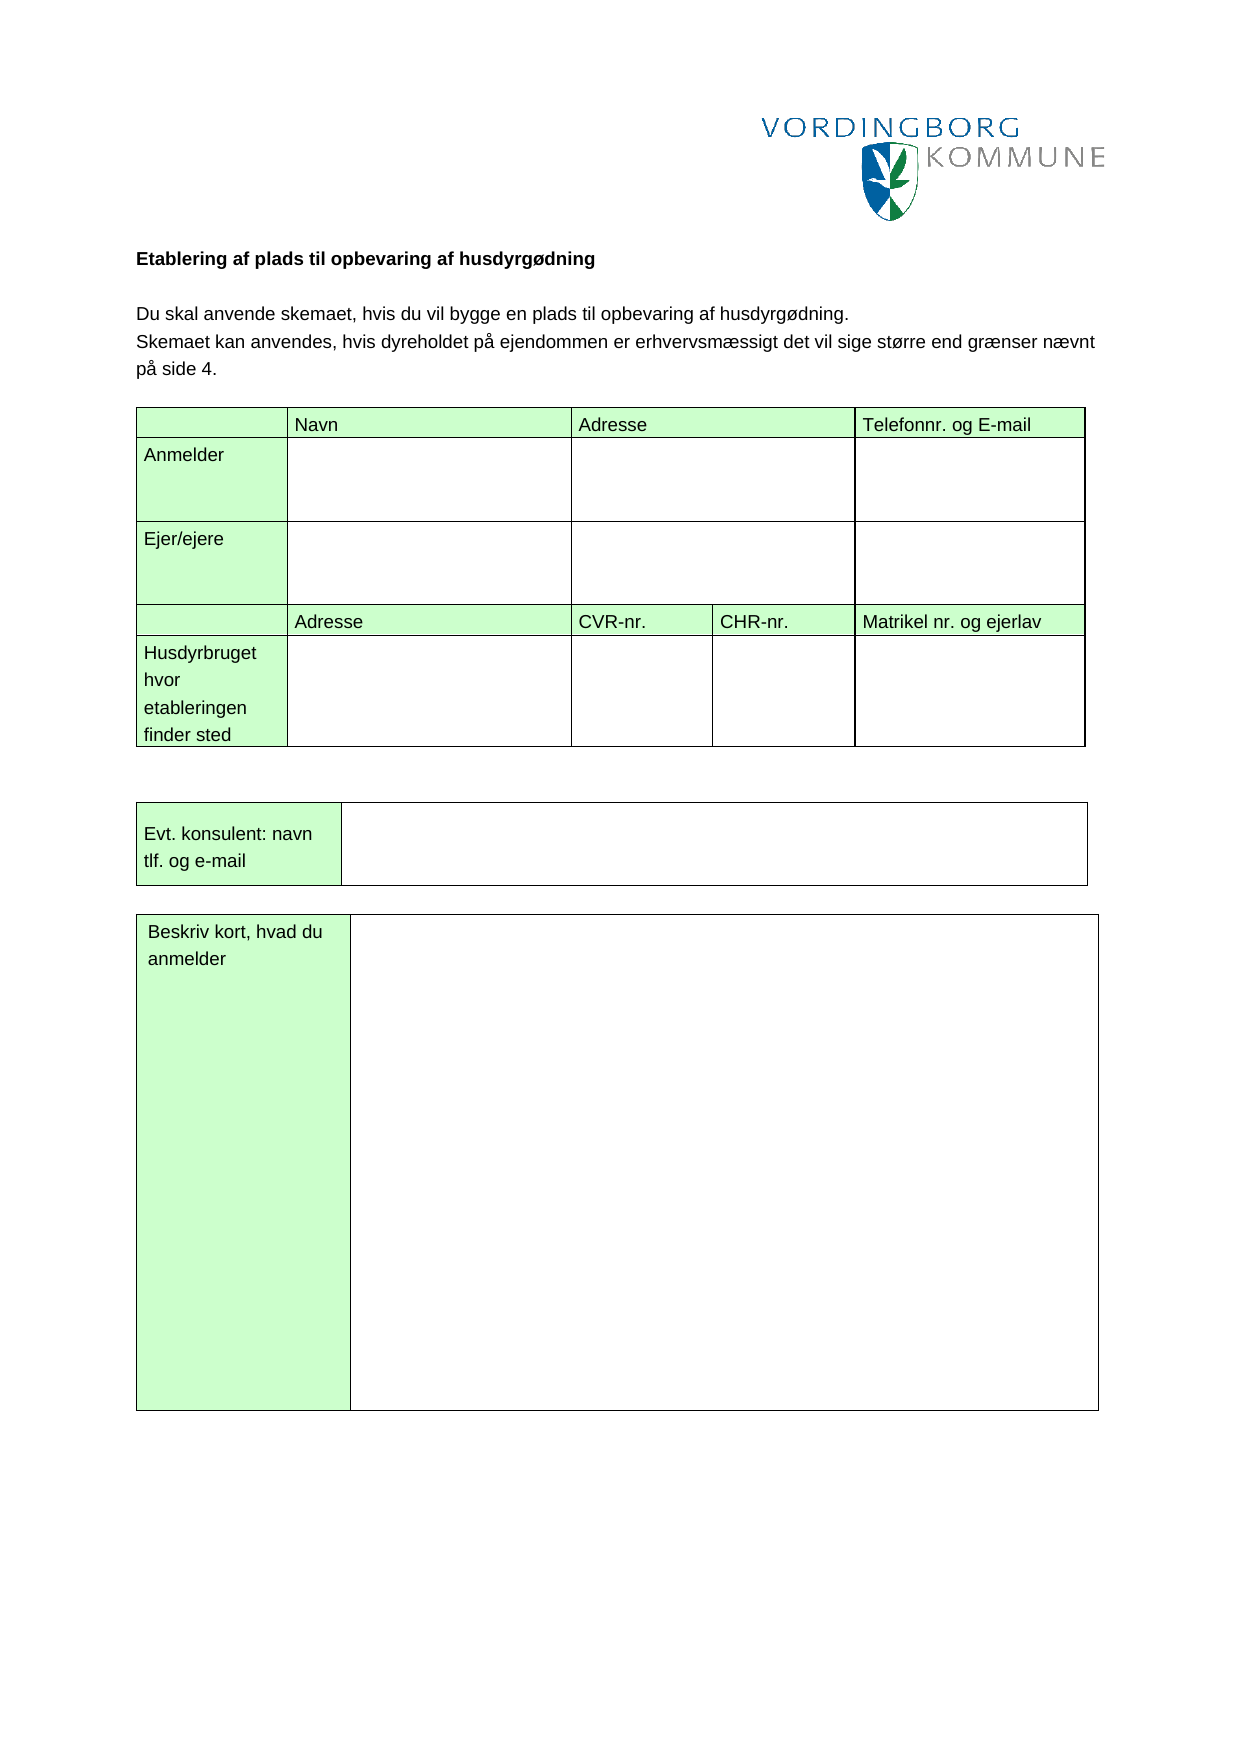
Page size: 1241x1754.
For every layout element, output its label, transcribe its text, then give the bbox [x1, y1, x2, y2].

picture [761, 118, 1105, 221]
table_header Etablering af plads til opbevaring af husdyrgødning Du skal anvende skemaet, hvis du vil bygge en plads til opbevaring af husdyrgødning. Skemaet kan anvendes, hvis dyreholdet på ejendommen er erhvervsmæssigt det vil sige større end grænser nævnt på side 4. Dato Navn [136, 242, 1104, 1518]
